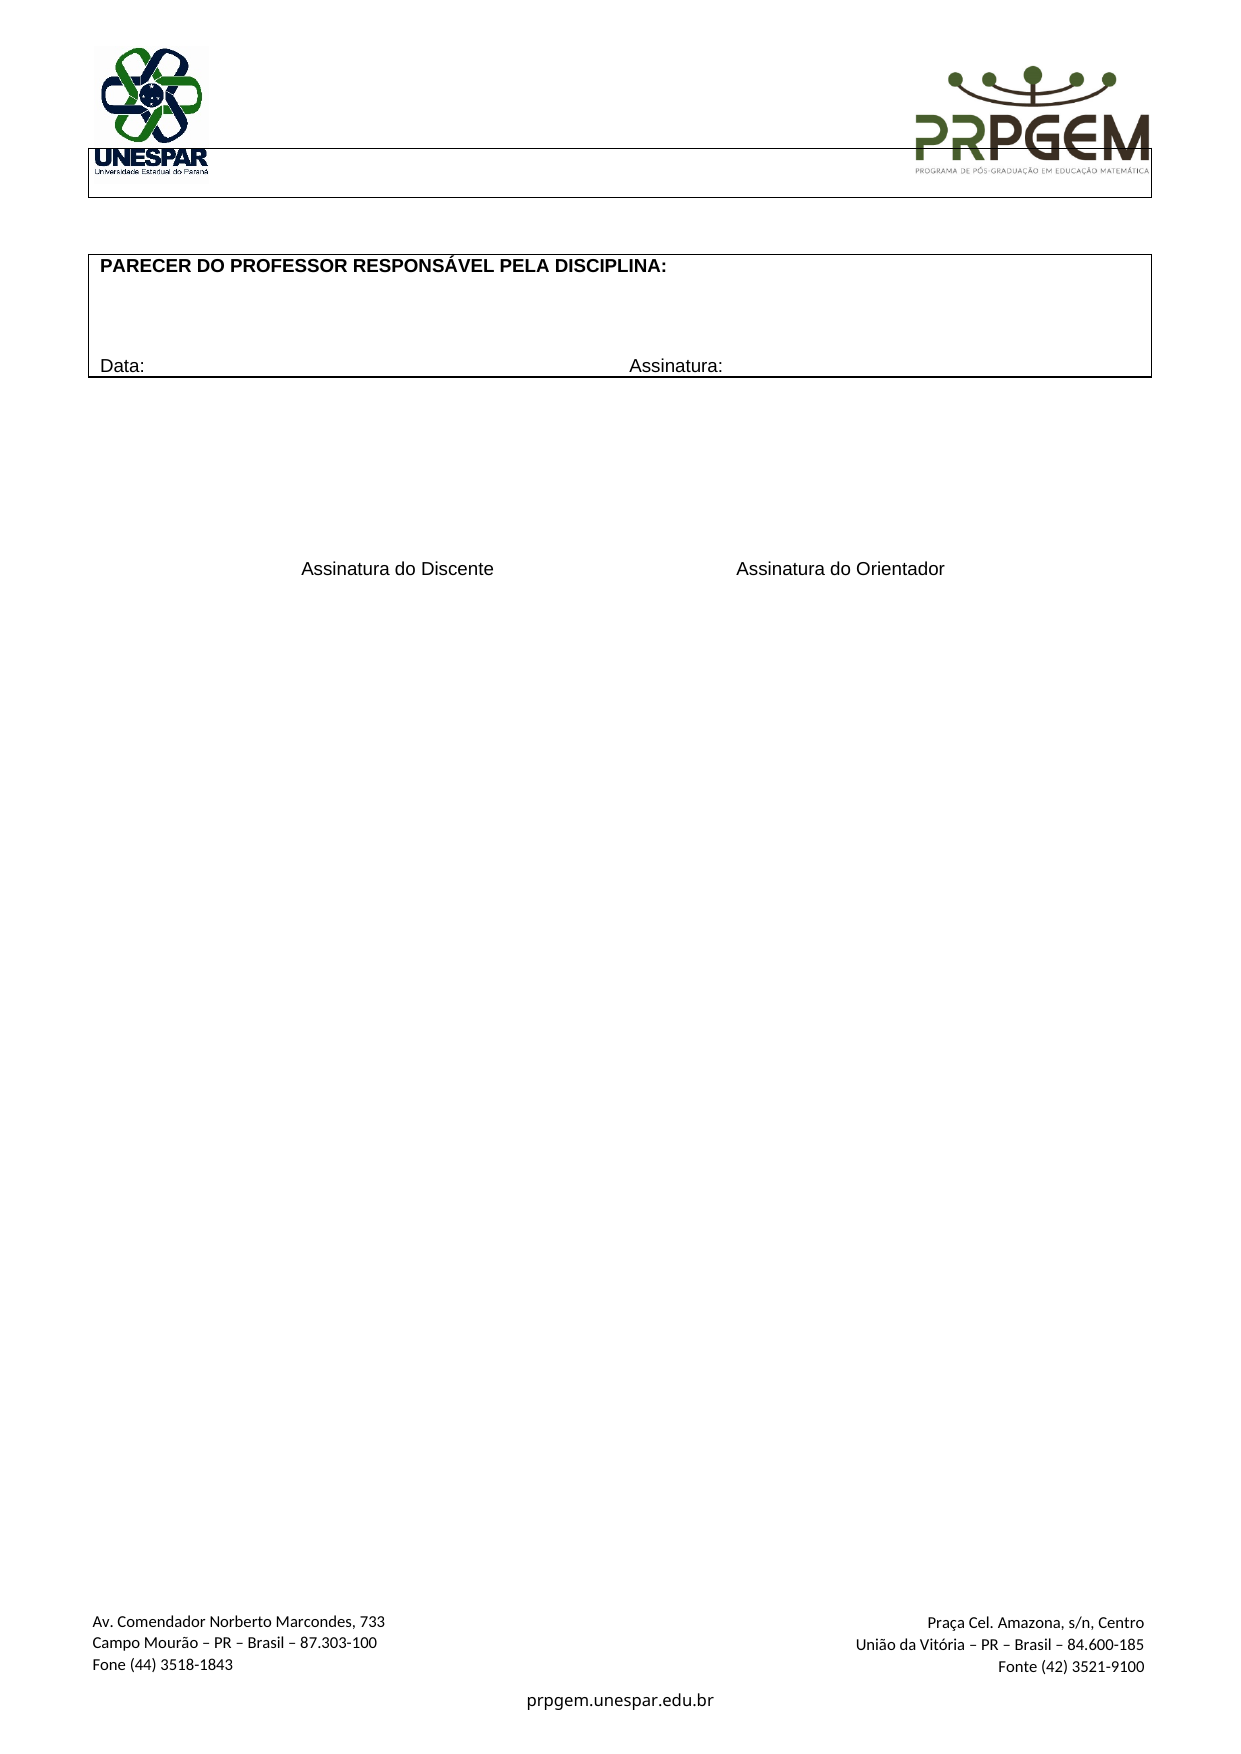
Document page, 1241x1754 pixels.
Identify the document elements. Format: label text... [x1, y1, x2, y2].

table_header Assinatura do Discente [177, 558, 618, 596]
table_cell Data: [89, 355, 618, 376]
picture [890, 50, 1164, 181]
table_header PARECER DO PROFESSOR RESPONSÁVEL PELA DISCIPLINA: [89, 255, 1151, 355]
table_header Assinatura do Orientador [618, 558, 1063, 596]
table_cell Explicite a articulação das atividades realizadas com a graduação: (Aproximadamente 150 palavras) [89, 149, 1151, 197]
table_cell Assinatura: [618, 355, 1151, 376]
picture [93, 46, 209, 148]
